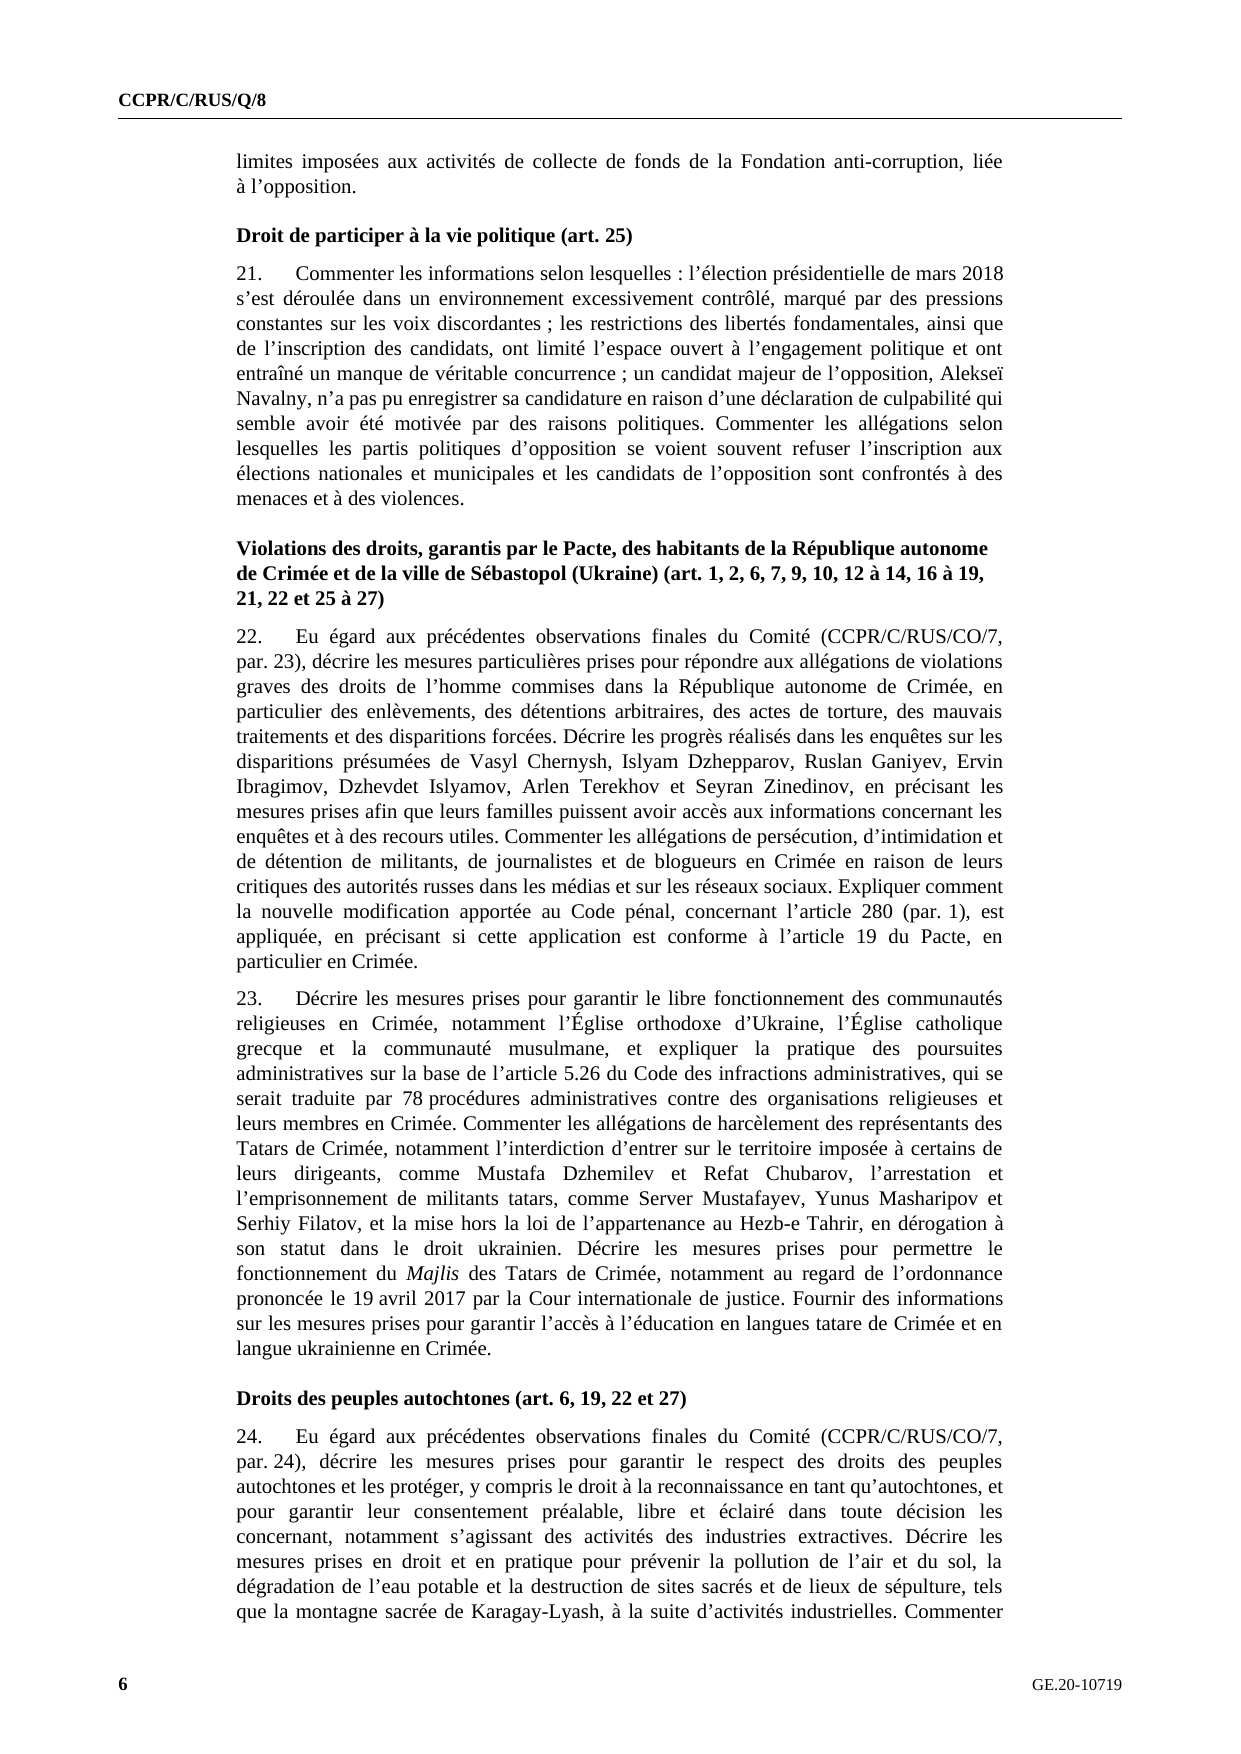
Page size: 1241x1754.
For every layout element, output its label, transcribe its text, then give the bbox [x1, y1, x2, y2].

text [236, 1423, 1004, 1623]
text Violations des droits, garantis par le Pacte, des habitants de la République autonome de Crimée et de la ville de Sébastopol (Ukraine) (art. 1, 2, 6, 7, 9, 10, 12 à 14, 16 à 19, 21, 22 et 25 à 27) [118, 535, 1004, 610]
text 21. Commenter les informations selon lesquelles : l’élection présidentielle de mars 2018 s’est déroulée dans un environnement excessivement contrôlé, marqué par des pressions constantes sur les voix discordantes ; les restrictions des libertés fondamentales, ainsi que de l’inscription des candidats, ont limité l’espace ouvert à l’engagement politique et ont entraîné un manque de véritable concurrence ; un candidat majeur de l’opposition, Alekseï Navalny, n’a pas pu enregistrer sa candidature en raison d’une déclaration de culpabilité qui semble avoir été motivée par des raisons politiques. Commenter les allégations selon lesquelles les partis politiques d’opposition se voient souvent refuser l’inscription aux élections nationales et municipales et les candidats de l’opposition sont confrontés à des menaces et à des violences. [236, 260, 1004, 510]
text 23. Décrire les mesures prises pour garantir le libre fonctionnement des communautés religieuses en Crimée, notamment l’Église orthodoxe d’Ukraine, l’Église catholique grecque et la communauté musulmane, et expliquer la pratique des poursuites administratives sur la base de l’article 5.26 du Code des infractions administratives, qui se serait traduite par 78 procédures administratives contre des organisations religieuses et leurs membres en Crimée. Commenter les allégations de harcèlement des représentants des Tatars de Crimée, notamment l’interdiction d’entrer sur le territoire imposée à certains de leurs dirigeants, comme Mustafa Dzhemilev et Refat Chubarov, l’arrestation et l’emprisonnement de militants tatars, comme Server Mustafayev, Yunus Masharipov et Serhiy Filatov, et la mise hors la loi de l’appartenance au Hezb-e Tahrir, en dérogation à son statut dans le droit ukrainien. Décrire les mesures prises pour permettre le fonctionnement du Majlis des Tatars de Crimée, notamment au regard de l’ordonnance prononcée le 19 avril 2017 par la Cour internationale de justice. Fournir des informations sur les mesures prises pour garantir l’accès à l’éducation en langues tatare de Crimée et en langue ukrainienne en Crimée. [236, 985, 1004, 1360]
text 22. Eu égard aux précédentes observations finales du Comité (CCPR/C/RUS/CO/7, par. 23), décrire les mesures particulières prises pour répondre aux allégations de violations graves des droits de l’homme commises dans la République autonome de Crimée, en particulier des enlèvements, des détentions arbitraires, des actes de torture, des mauvais traitements et des disparitions forcées. Décrire les progrès réalisés dans les enquêtes sur les disparitions présumées de Vasyl Chernysh, Islyam Dzhepparov, Ruslan Ganiyev, Ervin Ibragimov, Dzhevdet Islyamov, Arlen Terekhov et Seyran Zinedinov, en précisant les mesures prises afin que leurs familles puissent avoir accès aux informations concernant les enquêtes et à des recours utiles. Commenter les allégations de persécution, d’intimidation et de détention de militants, de journalistes et de blogueurs en Crimée en raison de leurs critiques des autorités russes dans les médias et sur les réseaux sociaux. Expliquer comment la nouvelle modification apportée au Code pénal, concernant l’article 280 (par. 1), est appliquée, en précisant si cette application est conforme à l’article 19 du Pacte, en particulier en Crimée. [236, 623, 1004, 973]
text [236, 148, 1004, 198]
text Droits des peuples autochtones (art. 6, 19, 22 et 27) [118, 1385, 1004, 1410]
text Droit de participer à la vie politique (art. 25) [118, 223, 1004, 248]
